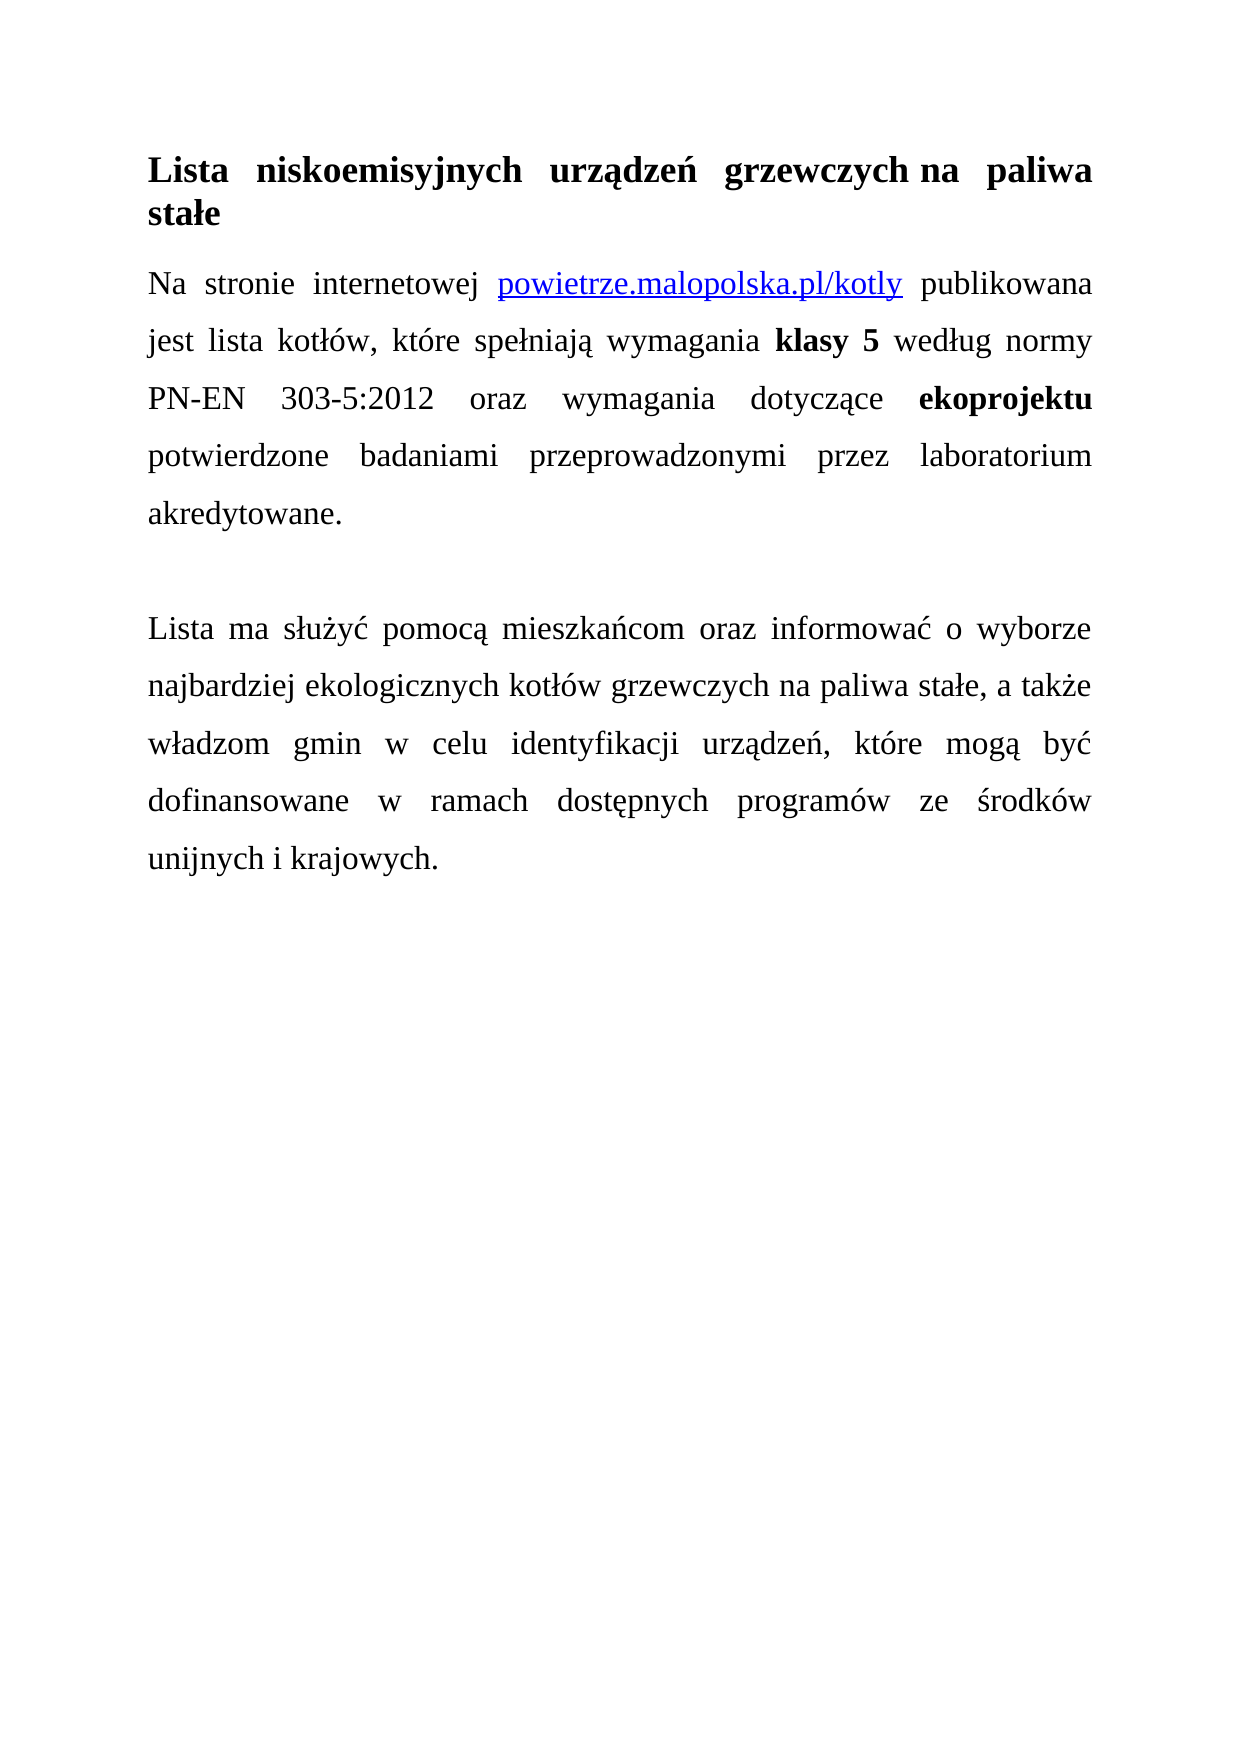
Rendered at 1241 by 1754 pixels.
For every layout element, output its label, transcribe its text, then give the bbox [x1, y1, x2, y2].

text Lista ma służyć pomocą mieszkańcom oraz informować o wyborze najbardziej ekologicznych kotłów grzewczych na paliwa stałe, a także władzom gmin w celu identyfikacji urządzeń, które mogą być dofinansowane w ramach dostępnych programów ze środków unijnych i krajowych. [148, 608, 1093, 876]
text Na stronie internetowej powietrze.malopolska.pl/kotly publikowana jest lista kotłów, które spełniają wymagania klasy 5 według normy PN-EN 303-5:2012 oraz wymagania dotyczące ekoprojektu potwierdzone badaniami przeprowadzonymi przez laboratorium akredytowane. [148, 263, 1093, 531]
text Lista niskoemisyjnych urządzeń grzewczych na paliwa stałe [148, 148, 1093, 234]
